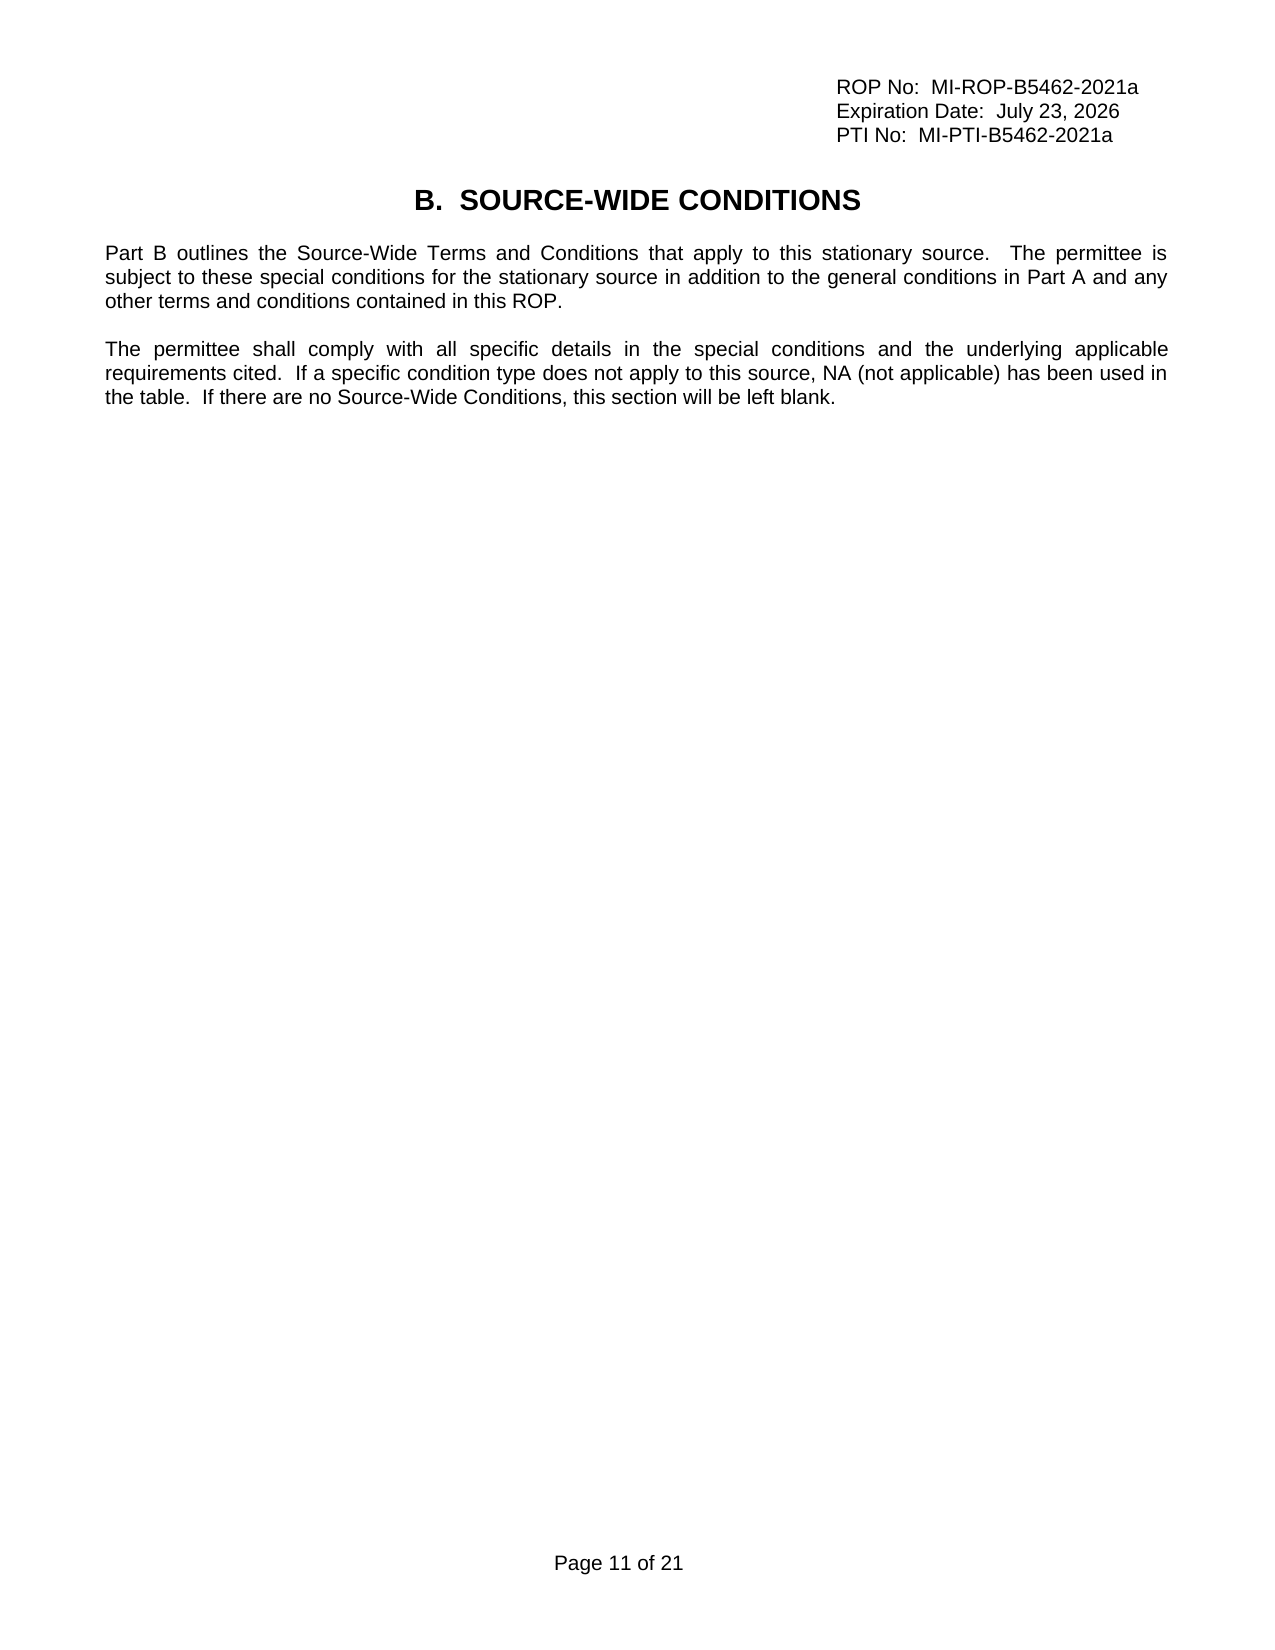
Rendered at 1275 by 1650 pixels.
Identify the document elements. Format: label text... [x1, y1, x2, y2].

subtitle B. SOURCE-WIDE CONDITIONS [105, 183, 1170, 217]
text The permittee shall comply with all specific details in the special conditions and the underlying applicable requirements cited. If a specific condition type does not apply to this source, NA (not applicable) has been used in the table. If there are no Source-Wide Conditions, this section will be left blank. [105, 337, 1170, 408]
text Part B outlines the Source-Wide Terms and Conditions that apply to this stationary source. The permittee is subject to these special conditions for the stationary source in addition to the general conditions in Part A and any other terms and conditions contained in this ROP. [105, 241, 1170, 313]
